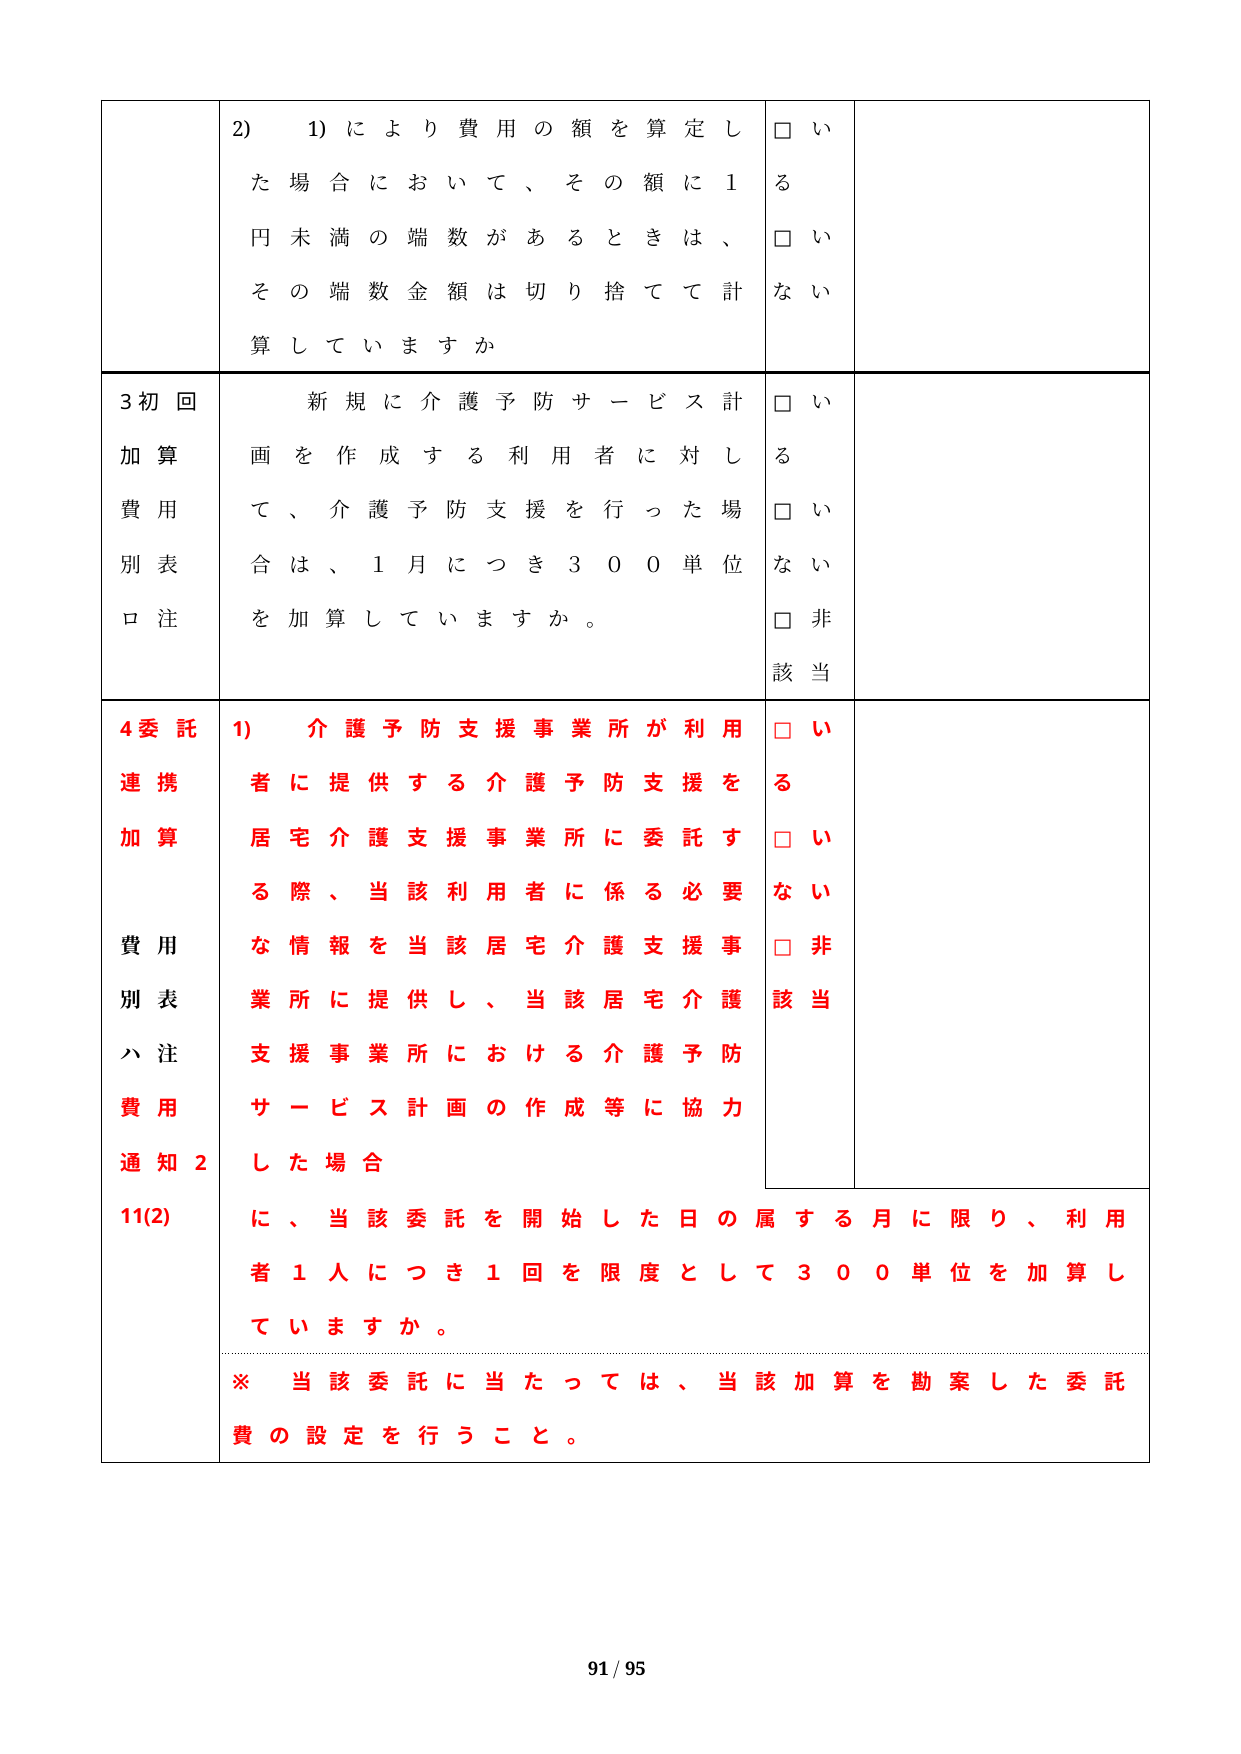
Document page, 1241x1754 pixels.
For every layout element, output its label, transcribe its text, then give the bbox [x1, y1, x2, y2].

table_cell 新規に介護予防サービス計画を作成する利用者に対して、介護予防支援を行った場合は、１月につき３００単位を加算していますか。 [220, 374, 765, 698]
table_cell □いる □いない □非該当 [766, 701, 854, 1188]
table_cell 1) 介護予防支援事業所が利用者に提供する介護予防支援を居宅介護支援事業所に委託する際、当該利用者に係る必要な情報を当該居宅介護支援事業所に提供し、当該居宅介護支援事業所における介護予防サービス計画の作成等に協力した場合 [220, 701, 765, 1188]
table_cell ※ 当該委託に当たっては、当該加算を勘案した委託費の設定を行うこと。 [220, 1353, 1149, 1462]
table_cell [855, 101, 1149, 371]
table_cell に、当該委託を開始した日の属する月に限り、利用者１人につき１回を限度として３００単位を加算していますか。 [220, 1188, 1149, 1353]
table_cell [855, 701, 1149, 1188]
table_cell [855, 374, 1149, 698]
table_cell □いる □いない [766, 101, 854, 371]
table_cell □いる □いない □非該当 [766, 374, 854, 698]
table_cell 4 委託連携加算 費用別表ハ注 費用通知2 11(2) [102, 701, 219, 1462]
table_cell 3 初回加算 費用別表ロ注 [102, 374, 219, 698]
table_cell 2) 1)により費用の額を算定した場合において、その額に１円未満の端数があるときは、その端数金額は切り捨てて計算していますか [220, 101, 765, 371]
